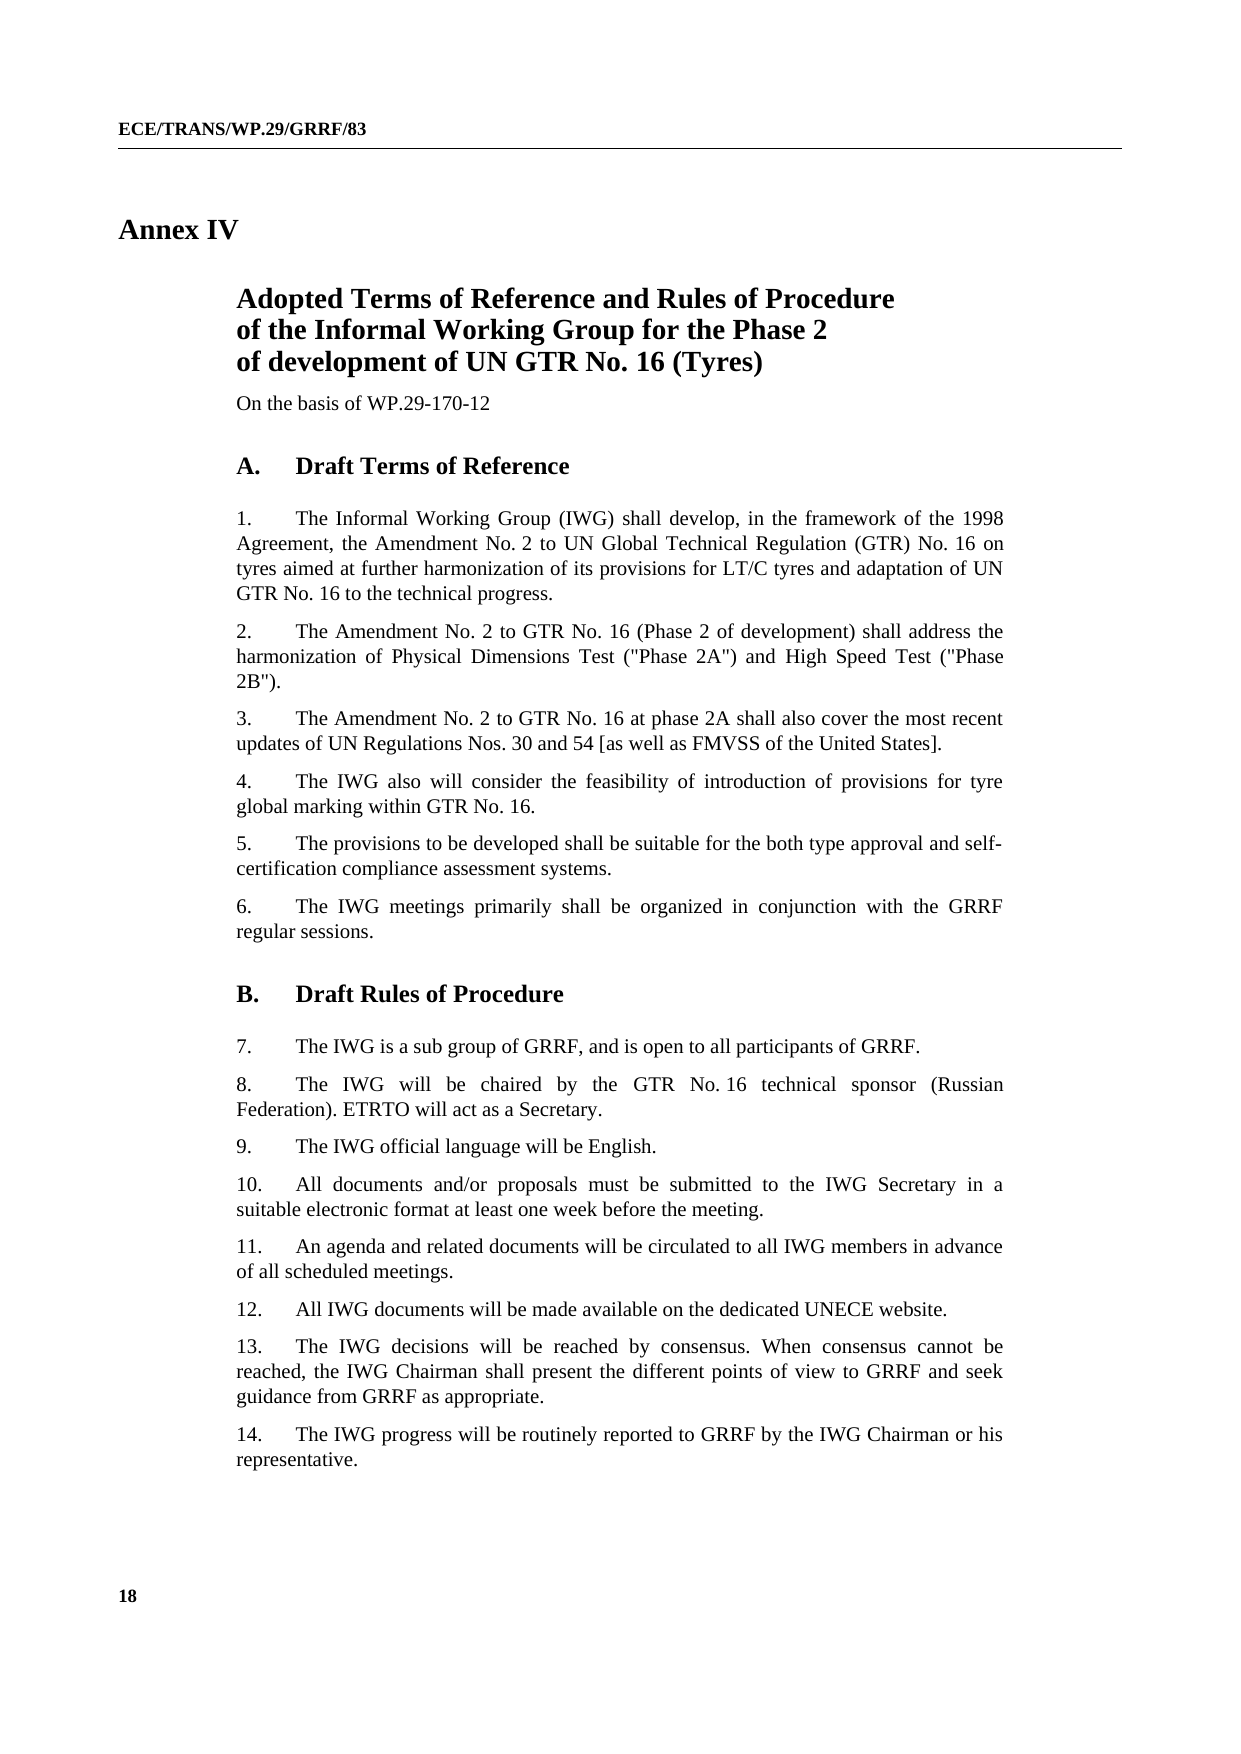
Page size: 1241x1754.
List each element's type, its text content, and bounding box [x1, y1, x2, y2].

text 2. The Amendment No. 2 to GTR No. 16 (Phase 2 of development) shall address the harmonization of Physical Dimensions Test ("Phase 2A") and High Speed Test ("Phase 2B"). [236, 618, 1004, 693]
text 10. All documents and/or proposals must be submitted to the IWG Secretary in a suitable electronic format at least one week before the meeting. [236, 1171, 1004, 1221]
text 5. The provisions to be developed shall be suitable for the both type approval and self-certification compliance assessment systems. [236, 830, 1004, 880]
text 12. All IWG documents will be made available on the dedicated UNECE website. [236, 1296, 1004, 1321]
text 8. The IWG will be chaired by the GTR No. 16 technical sponsor (Russian Federation). ETRTO will act as a Secretary. [236, 1071, 1004, 1121]
text 4. The IWG also will consider the feasibility of introduction of provisions for tyre global marking within GTR No. 16. [236, 768, 1004, 818]
text 1. The Informal Working Group (IWG) shall develop, in the framework of the 1998 Agreement, the Amendment No. 2 to UN Global Technical Regulation (GTR) No. 16 on tyres aimed at further harmonization of its provisions for LT/C tyres and adaptation of UN GTR No. 16 to the technical progress. [236, 505, 1004, 605]
text A. Draft Terms of Reference [118, 452, 1004, 480]
text 3. The Amendment No. 2 to GTR No. 16 at phase 2A shall also cover the most recent updates of UN Regulations Nos. 30 and 54 [as well as FMVSS of the United States]. [236, 705, 1004, 755]
text 7. The IWG is a sub group of GRRF, and is open to all participants of GRRF. [236, 1033, 1004, 1058]
text 14. The IWG progress will be routinely reported to GRRF by the IWG Chairman or his representative. [236, 1421, 1004, 1471]
text 13. The IWG decisions will be reached by consensus. When consensus cannot be reached, the IWG Chairman shall present the different points of view to GRRF and seek guidance from GRRF as appropriate. [236, 1333, 1004, 1408]
text 11. An agenda and related documents will be circulated to all IWG members in advance of all scheduled meetings. [236, 1233, 1004, 1283]
text On the basis of WP.29-170-12 [236, 390, 1004, 415]
text 6. The IWG meetings primarily shall be organized in conjunction with the GRRF regular sessions. [236, 893, 1004, 943]
text Annex IV [118, 215, 1004, 246]
text Adopted Terms of Reference and Rules of Procedure of the Informal Working Group for the Phase 2 of development of UN GTR No. 16 (Tyres) [118, 283, 1004, 377]
text B. Draft Rules of Procedure [118, 980, 1004, 1008]
text 9. The IWG official language will be English. [236, 1133, 1004, 1158]
